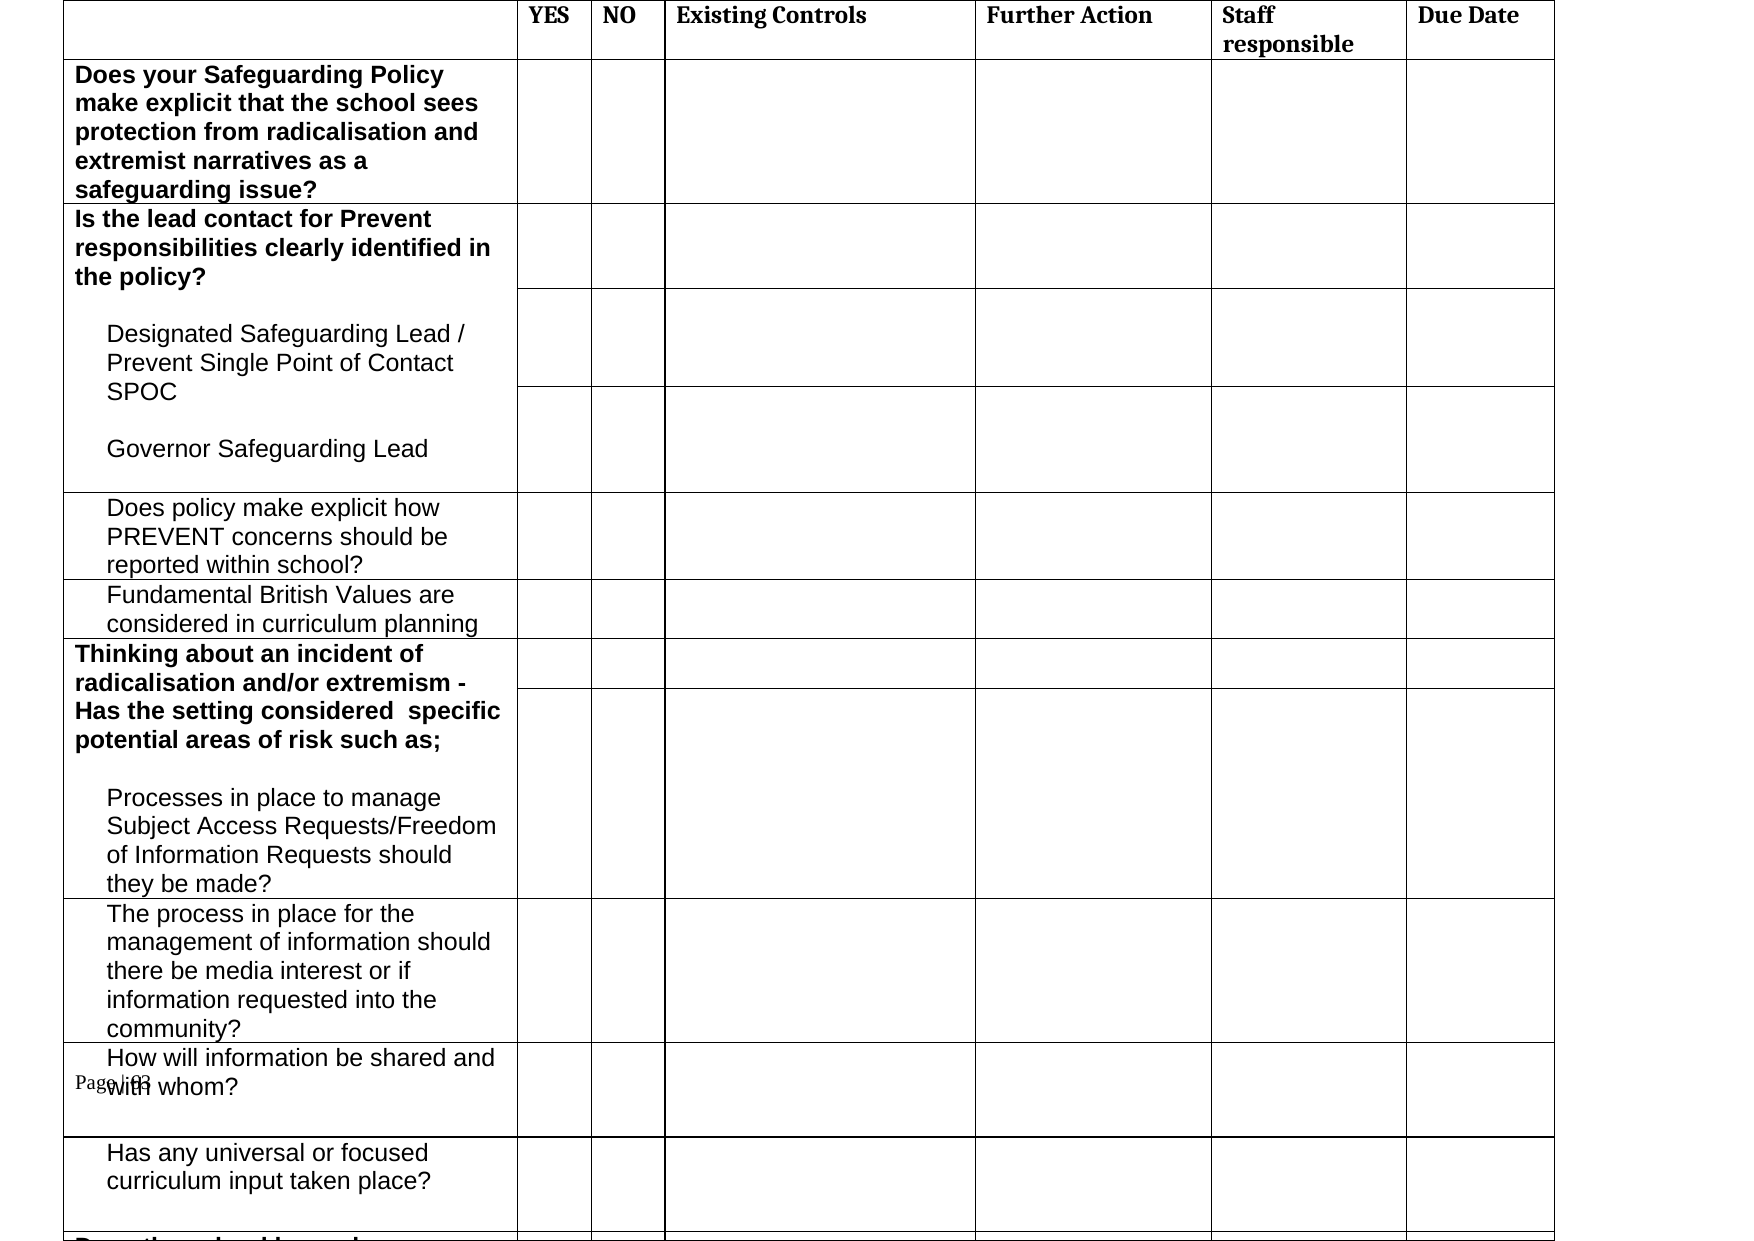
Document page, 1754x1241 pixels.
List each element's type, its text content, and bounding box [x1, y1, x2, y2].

table_cell [1212, 639, 1406, 688]
table_cell [592, 580, 664, 638]
table_cell [666, 899, 975, 1042]
table_cell [666, 580, 975, 638]
table_cell [1212, 689, 1406, 897]
table_cell [518, 1043, 591, 1136]
table_cell [1407, 289, 1554, 386]
table_cell [1407, 580, 1554, 638]
table_cell [1212, 387, 1406, 492]
table_cell [1407, 1232, 1554, 1240]
table_cell [518, 493, 591, 579]
table_cell [518, 1232, 591, 1240]
table_cell [518, 289, 591, 386]
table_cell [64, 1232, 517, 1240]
table_cell [592, 204, 664, 288]
table_cell [1212, 1232, 1406, 1240]
table_cell [666, 1043, 975, 1136]
table_cell [592, 60, 664, 203]
table_cell [1212, 289, 1406, 386]
table_cell [666, 387, 975, 492]
table_header Existing Controls [666, 1, 975, 58]
table_cell Does your Safeguarding Policy make explicit that the school sees protection from radicalisation and extremist narratives as a safeguarding issue? [64, 60, 517, 203]
table_cell [1212, 899, 1406, 1042]
table_cell [666, 1138, 975, 1231]
table_cell [518, 387, 591, 492]
table_cell Has any universal or focused curriculum input taken place? [64, 1138, 517, 1231]
table_cell [1407, 899, 1554, 1042]
table_cell [592, 289, 664, 386]
table_cell How will information be shared and with whom? [64, 1043, 517, 1136]
table_cell [666, 689, 975, 897]
table_cell [518, 689, 591, 897]
table_cell [592, 1138, 664, 1231]
table_cell [592, 1232, 664, 1240]
table_cell [518, 639, 591, 688]
table_cell [976, 387, 1211, 492]
table_cell [976, 1232, 1211, 1240]
table_cell The process in place for the management of information should there be media interest or if information requested into the community? [64, 899, 517, 1042]
table_header YES [518, 1, 591, 58]
table_cell [518, 1138, 591, 1231]
table_cell Thinking about an incident of radicalisation and/or extremism - Has the setting considered specific potential areas of risk such as; Processes in place to manage Subject Access Requests/Freedom of Information Requests should they be made? [64, 639, 517, 897]
table_cell [592, 639, 664, 688]
table_cell [976, 60, 1211, 203]
table_cell [1212, 60, 1406, 203]
table_cell [518, 60, 591, 203]
table_cell [976, 639, 1211, 688]
table_header Staff responsible [1212, 1, 1406, 58]
table_cell [518, 204, 591, 288]
table_cell [1407, 60, 1554, 203]
table_cell [1407, 1138, 1554, 1231]
table_cell [666, 1232, 975, 1240]
table_cell [666, 204, 975, 288]
table_cell [976, 1138, 1211, 1231]
table_header Further Action [976, 1, 1211, 58]
table_header Due Date [1407, 1, 1554, 58]
table_cell [976, 204, 1211, 288]
table_cell [1212, 1138, 1406, 1231]
table_cell [666, 639, 975, 688]
table_cell [1407, 387, 1554, 492]
table_cell [976, 493, 1211, 579]
table_cell [1407, 493, 1554, 579]
table_cell [1407, 204, 1554, 288]
table_header [64, 1, 517, 58]
table_cell [518, 580, 591, 638]
table_cell [976, 289, 1211, 386]
table_cell [666, 493, 975, 579]
table_cell [592, 493, 664, 579]
table_cell Does policy make explicit how PREVENT concerns should be reported within school? [64, 493, 517, 579]
table_cell Fundamental British Values are considered in curriculum planning [64, 580, 517, 638]
table_cell [592, 899, 664, 1042]
table_cell [666, 289, 975, 386]
table_cell [1407, 639, 1554, 688]
table_cell [1212, 493, 1406, 579]
table_cell [1407, 1043, 1554, 1136]
table_cell [1407, 689, 1554, 897]
table_cell [518, 899, 591, 1042]
table_cell [592, 1043, 664, 1136]
table_cell [976, 1043, 1211, 1136]
table_cell [976, 689, 1211, 897]
table_cell [592, 689, 664, 897]
table_cell [976, 899, 1211, 1042]
table_cell [1212, 204, 1406, 288]
table_cell Is the lead contact for Prevent responsibilities clearly identified in the policy? Designated Safeguarding Lead / Prevent Single Point of Contact SPOC Governor Safeguarding Lead [64, 204, 517, 492]
table_cell [1212, 580, 1406, 638]
table_cell [1212, 1043, 1406, 1136]
table_cell [592, 387, 664, 492]
table_header NO [592, 1, 664, 58]
table_cell [666, 60, 975, 203]
table_cell [976, 580, 1211, 638]
